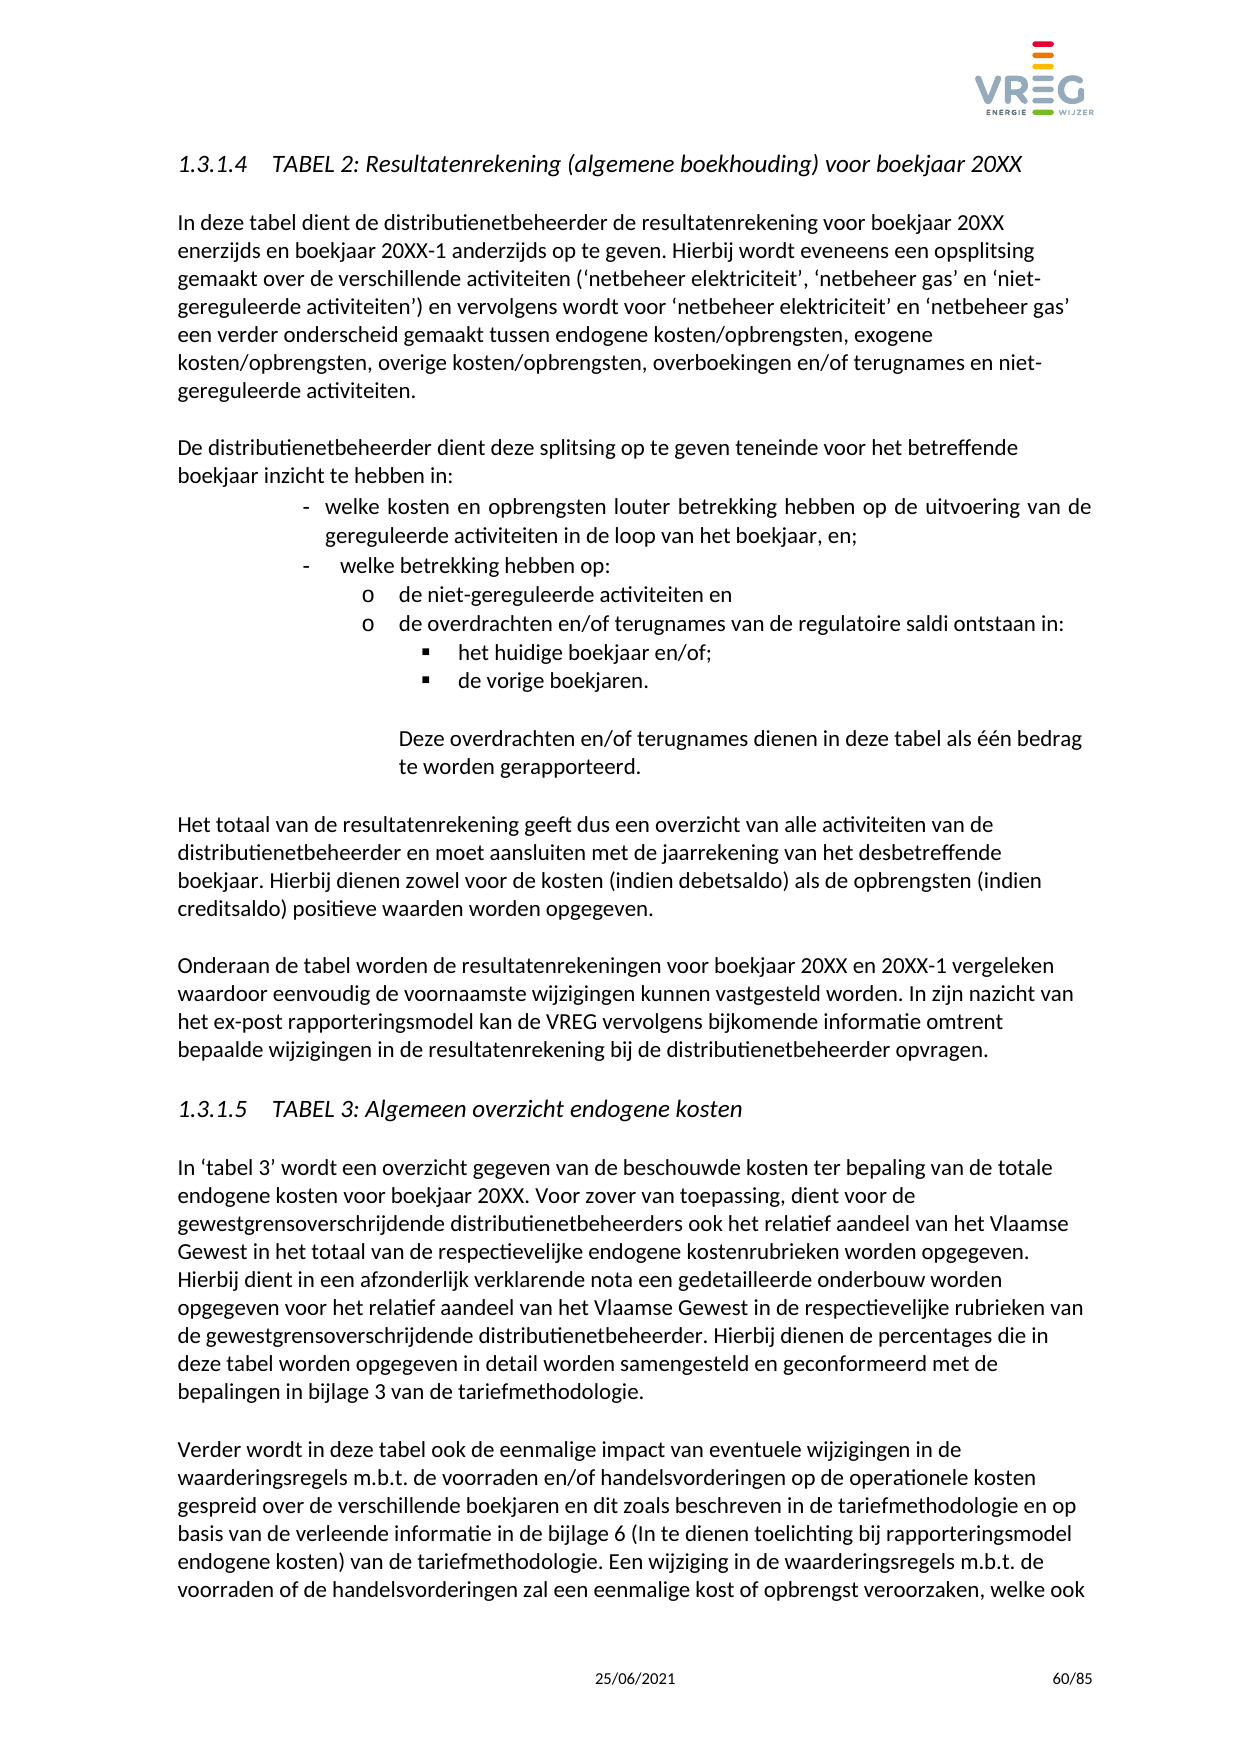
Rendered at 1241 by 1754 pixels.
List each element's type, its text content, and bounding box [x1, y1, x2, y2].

text Deze overdrachten en/of terugnames dienen in deze tabel als één bedrag te worden gerapporteerd. [399, 724, 1092, 780]
text Onderaan de tabel worden de resultatenrekeningen voor boekjaar 20XX en 20XX-1 vergeleken waardoor eenvoudig de voornaamste wijzigingen kunnen vastgesteld worden. In zijn nazicht van het ex-post rapporteringsmodel kan de VREG vervolgens bijkomende informatie omtrent bepaalde wijzigingen in de resultatenrekening bij de distributienetbeheerder opvragen. [177, 951, 1092, 1063]
list de vorige boekjaren. [420, 666, 1092, 694]
subtitle TABEL 2: Resultatenrekening (algemene boekhouding) voor boekjaar 20XX [177, 148, 1092, 178]
list de niet-gereguleerde activiteiten en [361, 580, 1092, 609]
text De distributienetbeheerder dient deze splitsing op te geven teneinde voor het betreffende boekjaar inzicht te hebben in: [177, 433, 1092, 489]
text In ‘tabel 3’ wordt een overzicht gegeven van de beschouwde kosten ter bepaling van de totale endogene kosten voor boekjaar 20XX. Voor zover van toepassing, dient voor de gewestgrensoverschrijdende distributienetbeheerders ook het relatief aandeel van het Vlaamse Gewest in het totaal van de respectievelijke endogene kostenrubrieken worden opgegeven. Hierbij dient in een afzonderlijk verklarende nota een gedetailleerde onderbouw worden opgegeven voor het relatief aandeel van het Vlaamse Gewest in de respectievelijke rubrieken van de gewestgrensoverschrijdende distributienetbeheerder. Hierbij dienen de percentages die in deze tabel worden opgegeven in detail worden samengesteld en geconformeerd met de bepalingen in bijlage 3 van de tariefmethodologie. [177, 1153, 1092, 1405]
subtitle TABEL 3: Algemeen overzicht endogene kosten [177, 1093, 1092, 1123]
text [177, 1435, 1092, 1603]
list welke betrekking hebben op: [302, 549, 1092, 580]
list de overdrachten en/of terugnames van de regulatoire saldi ontstaan in: [361, 609, 1092, 638]
text Het totaal van de resultatenrekening geeft dus een overzicht van alle activiteiten van de distributienetbeheerder en moet aansluiten met de jaarrekening van het desbetreffende boekjaar. Hierbij dienen zowel voor de kosten (indien debetsaldo) als de opbrengsten (indien creditsaldo) positieve waarden worden opgegeven. [177, 810, 1092, 922]
list welke kosten en opbrengsten louter betrekking hebben op de uitvoering van de gereguleerde activiteiten in de loop van het boekjaar, en; [302, 489, 1092, 549]
text In deze tabel dient de distributienetbeheerder de resultatenrekening voor boekjaar 20XX enerzijds en boekjaar 20XX-1 anderzijds op te geven. Hierbij wordt eveneens een opsplitsing gemaakt over de verschillende activiteiten (‘netbeheer elektriciteit’, ‘netbeheer gas’ en ‘niet-gereguleerde activiteiten’) en vervolgens wordt voor ‘netbeheer elektriciteit’ en ‘netbeheer gas’ een verder onderscheid gemaakt tussen endogene kosten/opbrengsten, exogene kosten/opbrengsten, overige kosten/opbrengsten, overboekingen en/of terugnames en niet-gereguleerde activiteiten. [177, 208, 1092, 404]
list het huidige boekjaar en/of; [420, 638, 1092, 666]
